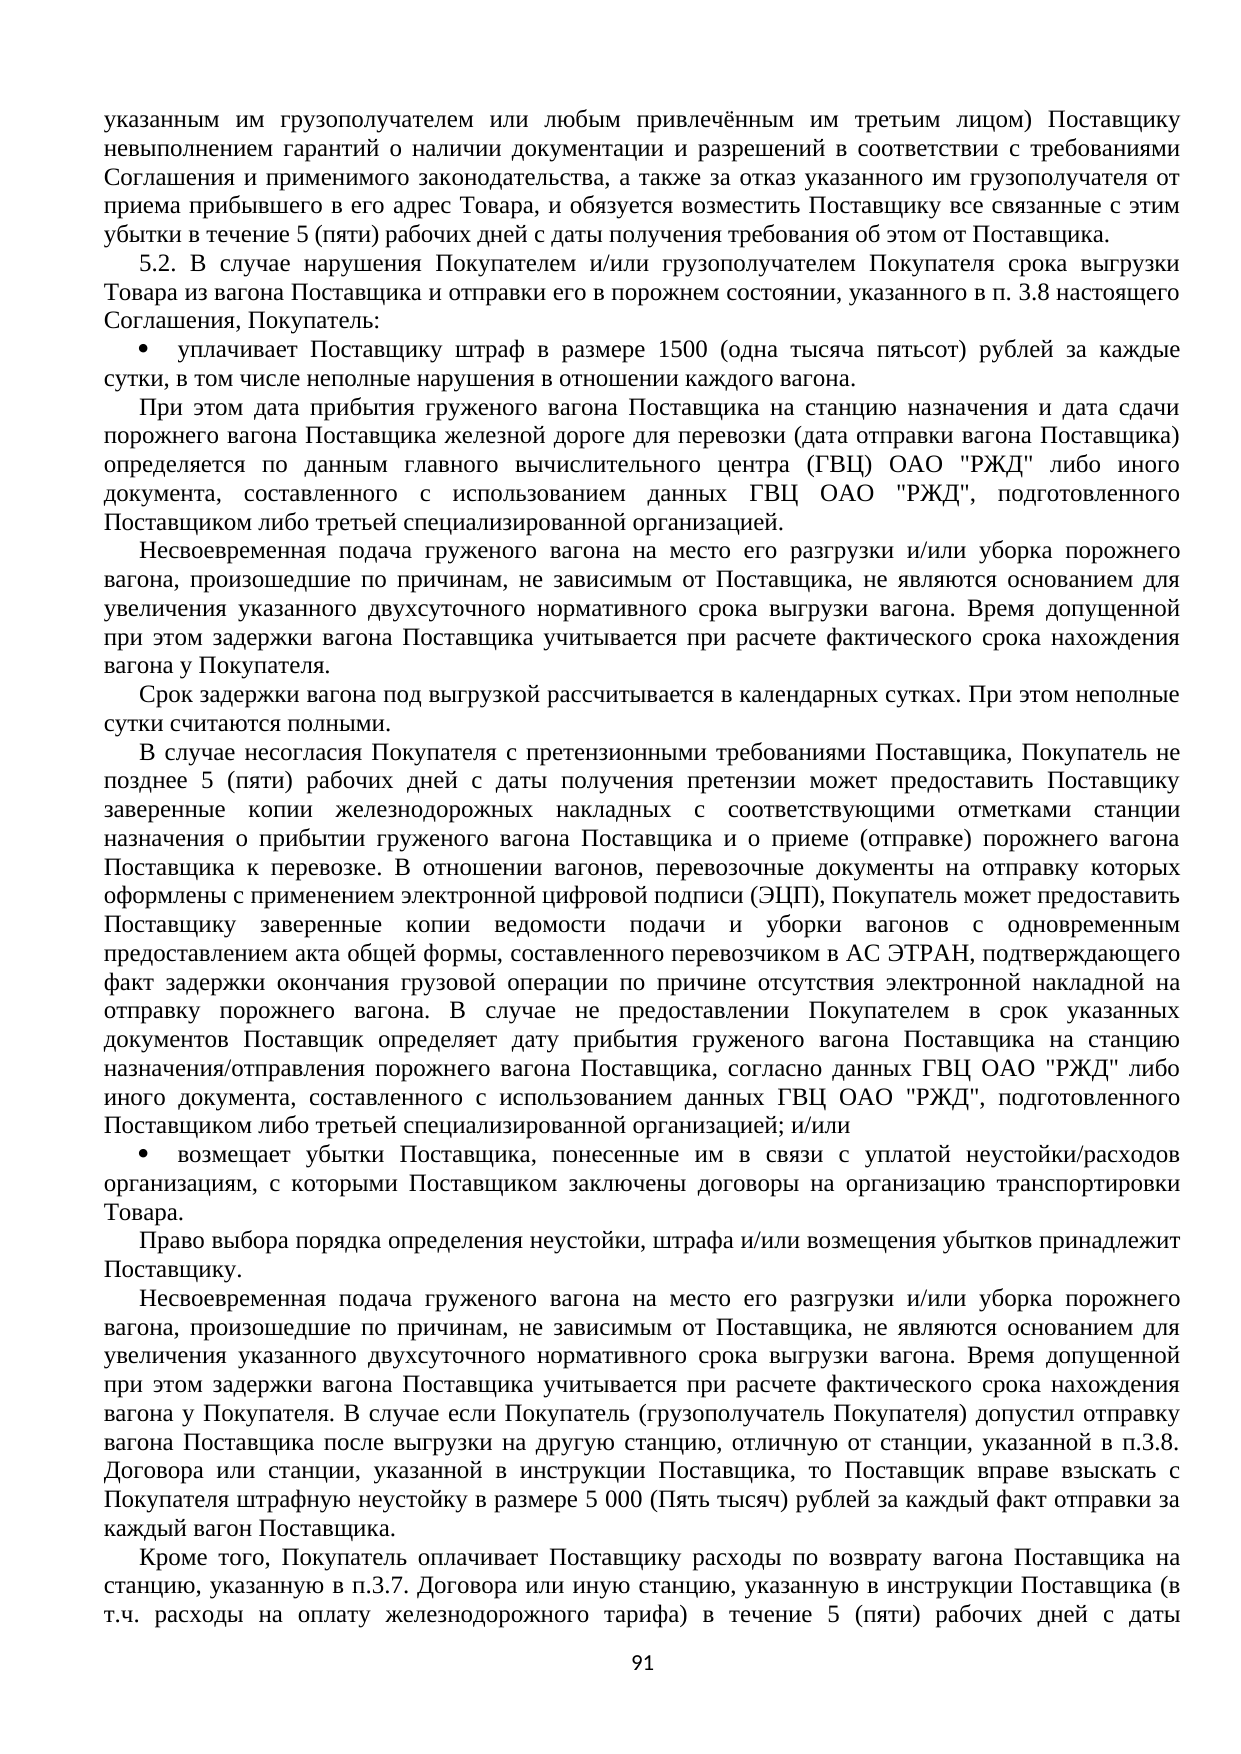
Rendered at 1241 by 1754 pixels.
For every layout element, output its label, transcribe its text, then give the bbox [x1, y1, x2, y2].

text В случае несогласия Покупателя с претензионными требованиями Поставщика, Покупатель не позднее 5 (пяти) рабочих дней с даты получения претензии может предоставить Поставщику заверенные копии железнодорожных накладных с соответствующими отметками станции назначения о прибытии груженого вагона Поставщика и о приеме (отправке) порожнего вагона Поставщика к перевозке. В отношении вагонов, перевозочные документы на отправку которых оформлены с применением электронной цифровой подписи (ЭЦП), Покупатель может предоставить Поставщику заверенные копии ведомости подачи и уборки вагонов с одновременным предоставлением акта общей формы, составленного перевозчиком в АС ЭТРАН, подтверждающего факт задержки окончания грузовой операции по причине отсутствия электронной накладной на отправку порожнего вагона. В случае не предоставлении Покупателем в срок указанных документов Поставщик определяет дату прибытия груженого вагона Поставщика на станцию назначения/отправления порожнего вагона Поставщика, согласно данных ГВЦ ОАО "РЖД" либо иного документа, составленного с использованием данных ГВЦ ОАО "РЖД", подготовленного Поставщиком либо третьей специализированной организацией; и/или [103, 737, 1181, 1139]
text Несвоевременная подача груженого вагона на место его разгрузки и/или уборка порожнего вагона, произошедшие по причинам, не зависимым от Поставщика, не являются основанием для увеличения указанного двухсуточного нормативного срока выгрузки вагона. Время допущенной при этом задержки вагона Поставщика учитывается при расчете фактического срока нахождения вагона у Покупателя. В случае если Покупатель (грузополучатель Покупателя) допустил отправку вагона Поставщика после выгрузки на другую станцию, отличную от станции, указанной в п.3.8. Договора или станции, указанной в инструкции Поставщика, то Поставщик вправе взыскать с Покупателя штрафную неустойку в размере 5 000 (Пять тысяч) рублей за каждый факт отправки за каждый вагон Поставщика. [103, 1283, 1181, 1542]
list возмещает убытки Поставщика, понесенные им в связи с уплатой неустойки/расходов организациям, с которыми Поставщиком заключены договоры на организацию транспортировки Товара. [103, 1139, 1181, 1225]
list уплачивает Поставщику штраф в размере 1500 (одна тысяча пятьсот) рублей за каждые сутки, в том числе неполные нарушения в отношении каждого вагона. [103, 334, 1181, 392]
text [103, 1542, 1181, 1628]
text При этом дата прибытия груженого вагона Поставщика на станцию назначения и дата сдачи порожнего вагона Поставщика железной дороге для перевозки (дата отправки вагона Поставщика) определяется по данным главного вычислительного центра (ГВЦ) ОАО "РЖД" либо иного документа, составленного с использованием данных ГВЦ ОАО "РЖД", подготовленного Поставщиком либо третьей специализированной организацией. [103, 392, 1181, 535]
text 5.2. В случае нарушения Покупателем и/или грузополучателем Покупателя срока выгрузки Товара из вагона Поставщика и отправки его в порожнем состоянии, указанного в п. 3.8 настоящего Соглашения, Покупатель: [103, 248, 1181, 334]
text Срок задержки вагона под выгрузкой рассчитывается в календарных сутках. При этом неполные сутки считаются полными. [103, 679, 1181, 737]
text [103, 104, 1181, 248]
text Несвоевременная подача груженого вагона на место его разгрузки и/или уборка порожнего вагона, произошедшие по причинам, не зависимым от Поставщика, не являются основанием для увеличения указанного двухсуточного нормативного срока выгрузки вагона. Время допущенной при этом задержки вагона Поставщика учитывается при расчете фактического срока нахождения вагона у Покупателя. [103, 535, 1181, 679]
text Право выбора порядка определения неустойки, штрафа и/или возмещения убытков принадлежит Поставщику. [103, 1225, 1181, 1283]
